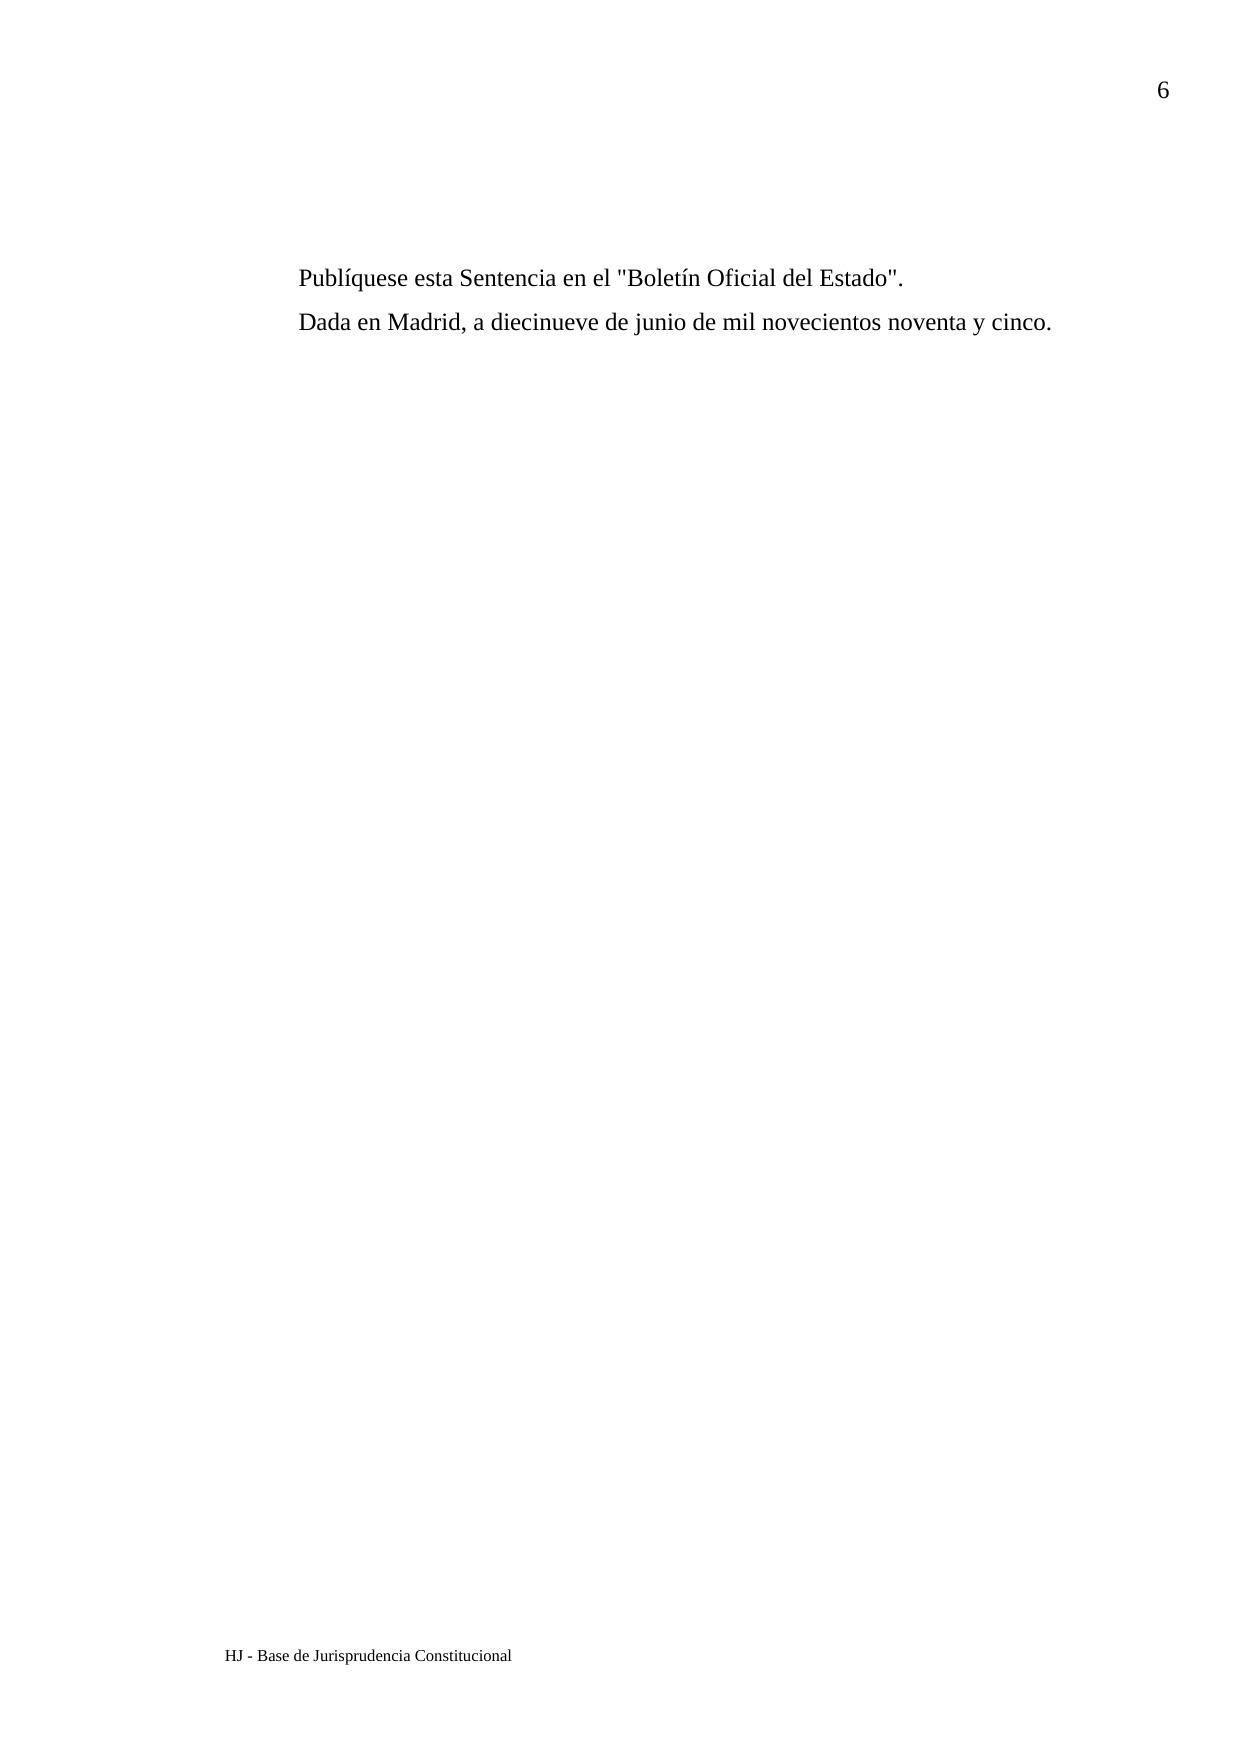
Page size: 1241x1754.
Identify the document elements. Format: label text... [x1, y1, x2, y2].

text Publíquese esta Sentencia en el "Boletín Oficial del Estado". [224, 263, 1169, 292]
text Dada en Madrid, a diecinueve de junio de mil novecientos noventa y cinco. [224, 307, 1169, 335]
